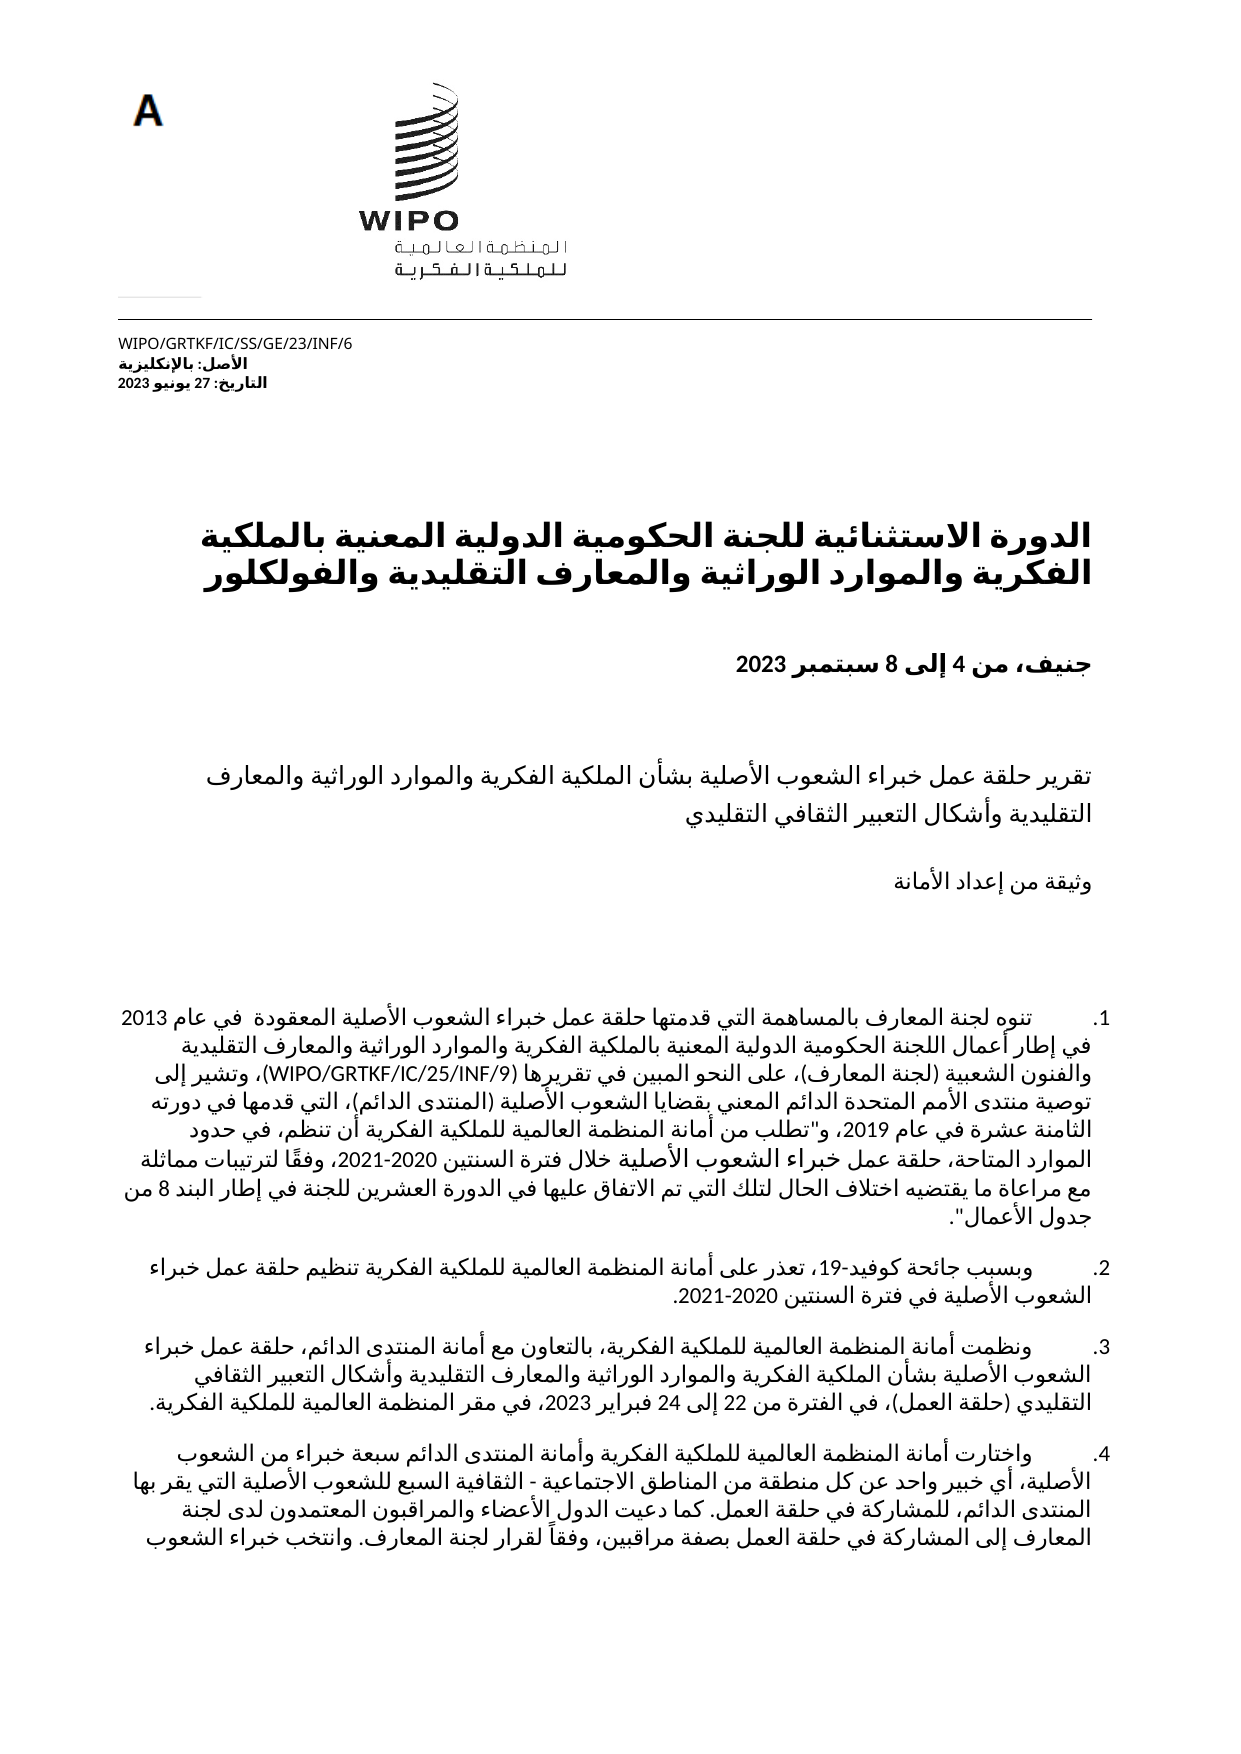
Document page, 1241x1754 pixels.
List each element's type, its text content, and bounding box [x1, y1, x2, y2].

text تنوه لجنة المعارف بالمساهمة التي قدمتها حلقة عمل خبراء الشعوب الأصلية المعقودة في عام 2013 في إطار أعمال اللجنة الحكومية الدولية المعنية بالملكية الفكرية والموارد الوراثية والمعارف التقليدية والفنون الشعبية (لجنة المعارف)، على النحو المبين في تقريرها (WIPO/GRTKF/IC/25/INF/9)، وتشير إلى توصية منتدى الأمم المتحدة الدائم المعني بقضايا الشعوب الأصلية (المنتدى الدائم)، التي قدمها في دورته الثامنة عشرة في عام 2019، و"تطلب من أمانة المنظمة العالمية للملكية الفكرية أن تنظم، في حدود الموارد المتاحة، حلقة عمل خبراء الشعوب الأصلية خلال فترة السنتين 2020-2021، وفقًا لترتيبات مماثلة مع مراعاة ما يقتضيه اختلاف الحال لتلك التي تم الاتفاق عليها في الدورة العشرين للجنة في إطار البند 8 من جدول الأعمال". [118, 1003, 1092, 1230]
text جنيف، من 4 إلى 8 سبتمبر 2023 [118, 642, 1092, 679]
text الأصل: بالإنكليزية [118, 354, 1092, 373]
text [118, 1439, 1092, 1551]
picture [118, 79, 203, 299]
picture [356, 79, 574, 287]
text التاريخ: 27 يونيو 2023 [118, 373, 1092, 392]
title تقرير حلقة عمل خبراء الشعوب الأصلية بشأن الملكية الفكرية والموارد الوراثية والمعارف التقليدية وأشكال التعبير الثقافي التقليدي [118, 754, 1092, 829]
title الدورة الاستثنائية للجنة الحكومية الدولية المعنية بالملكية الفكرية والموارد الوراثية والمعارف التقليدية والفولكلور [175, 517, 1092, 592]
text WIPO/GRTKF/IC/SS/GE/23/inf/6 [118, 333, 1092, 354]
text وثيقة من إعداد الأمانة [118, 867, 1092, 895]
text ونظمت أمانة المنظمة العالمية للملكية الفكرية، بالتعاون مع أمانة المنتدى الدائم، حلقة عمل خبراء الشعوب الأصلية بشأن الملكية الفكرية والموارد الوراثية والمعارف التقليدية وأشكال التعبير الثقافي التقليدي (حلقة العمل)، في الفترة من 22 إلى 24 فبراير 2023، في مقر المنظمة العالمية للملكية الفكرية. [118, 1332, 1092, 1416]
text وبسبب جائحة كوفيد-19، تعذر على أمانة المنظمة العالمية للملكية الفكرية تنظيم حلقة عمل خبراء الشعوب الأصلية في فترة السنتين 2020-2021. [118, 1253, 1092, 1309]
